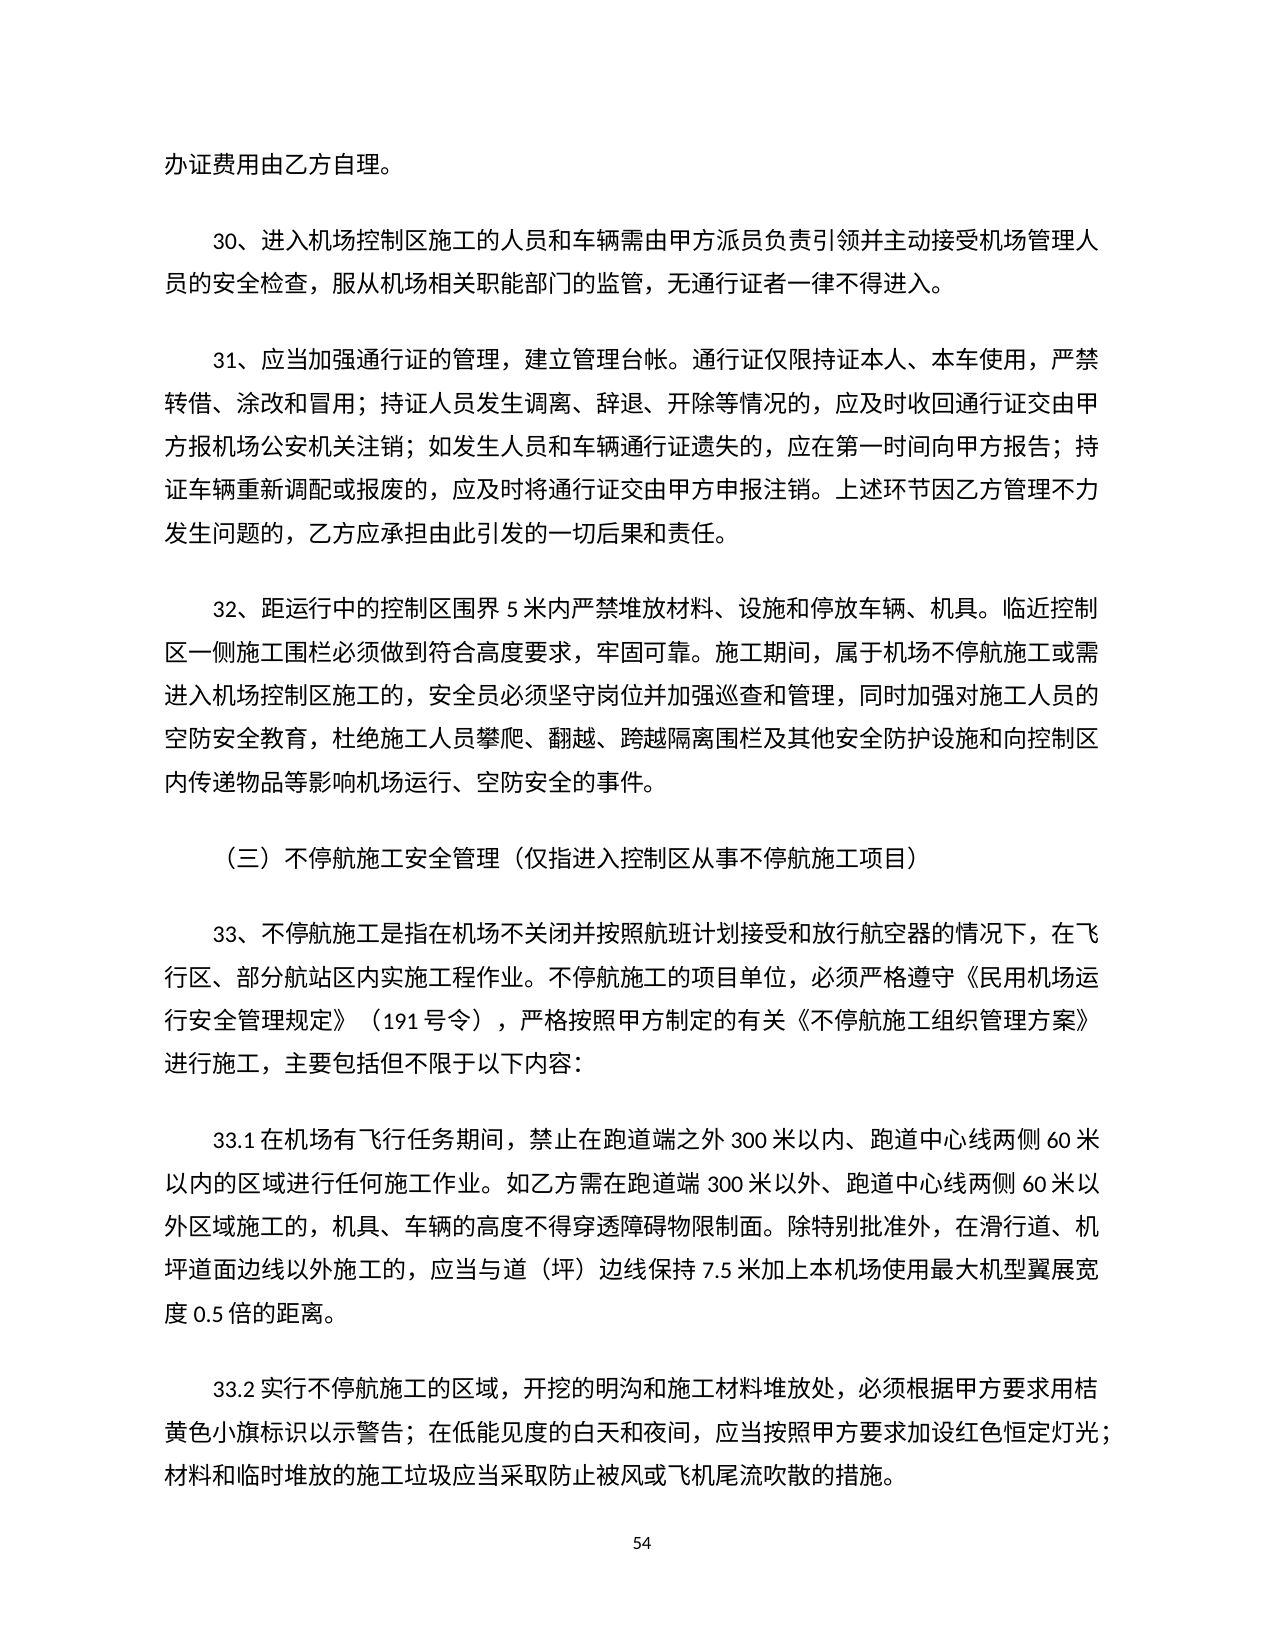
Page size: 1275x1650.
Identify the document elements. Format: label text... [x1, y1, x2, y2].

text 33.2实行不停航施工的区域，开挖的明沟和施工材料堆放处，必须根据甲方要求用桔黄色小旗标识以示警告；在低能见度的白天和夜间，应当按照甲方要求加设红色恒定灯光；材料和临时堆放的施工垃圾应当采取防止被风或飞机尾流吹散的措施。 [164, 1370, 1100, 1491]
text 30、进入机场控制区施工的人员和车辆需由甲方派员负责引领并主动接受机场管理人员的安全检查，服从机场相关职能部门的监管，无通行证者一律不得进入。 [164, 222, 1100, 300]
text 32、距运行中的控制区围界5米内严禁堆放材料、设施和停放车辆、机具。临近控制区一侧施工围栏必须做到符合高度要求，牢固可靠。施工期间，属于机场不停航施工或需进入机场控制区施工的，安全员必须坚守岗位并加强巡查和管理，同时加强对施工人员的空防安全教育，杜绝施工人员攀爬、翻越、跨越隔离围栏及其他安全防护设施和向控制区内传递物品等影响机场运行、空防安全的事件。 [164, 590, 1100, 798]
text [164, 146, 1100, 181]
text 33、不停航施工是指在机场不关闭并按照航班计划接受和放行航空器的情况下，在飞行区、部分航站区内实施工程作业。不停航施工的项目单位，必须严格遵守《民用机场运行安全管理规定》（191号令），严格按照甲方制定的有关《不停航施工组织管理方案》进行施工，主要包括但不限于以下内容： [164, 915, 1100, 1080]
text （三）不停航施工安全管理（仅指进入控制区从事不停航施工项目） [164, 839, 1100, 874]
text 33.1在机场有飞行任务期间，禁止在跑道端之外300米以内、跑道中心线两侧60米以内的区域进行任何施工作业。如乙方需在跑道端300米以外、跑道中心线两侧60米以外区域施工的，机具、车辆的高度不得穿透障碍物限制面。除特别批准外，在滑行道、机坪道面边线以外施工的，应当与道（坪）边线保持7.5米加上本机场使用最大机型翼展宽度0.5倍的距离。 [164, 1121, 1100, 1329]
text 31、应当加强通行证的管理，建立管理台帐。通行证仅限持证本人、本车使用，严禁转借、涂改和冒用；持证人员发生调离、辞退、开除等情况的，应及时收回通行证交由甲方报机场公安机关注销；如发生人员和车辆通行证遗失的，应在第一时间向甲方报告；持证车辆重新调配或报废的，应及时将通行证交由甲方申报注销。上述环节因乙方管理不力发生问题的，乙方应承担由此引发的一切后果和责任。 [164, 341, 1100, 549]
